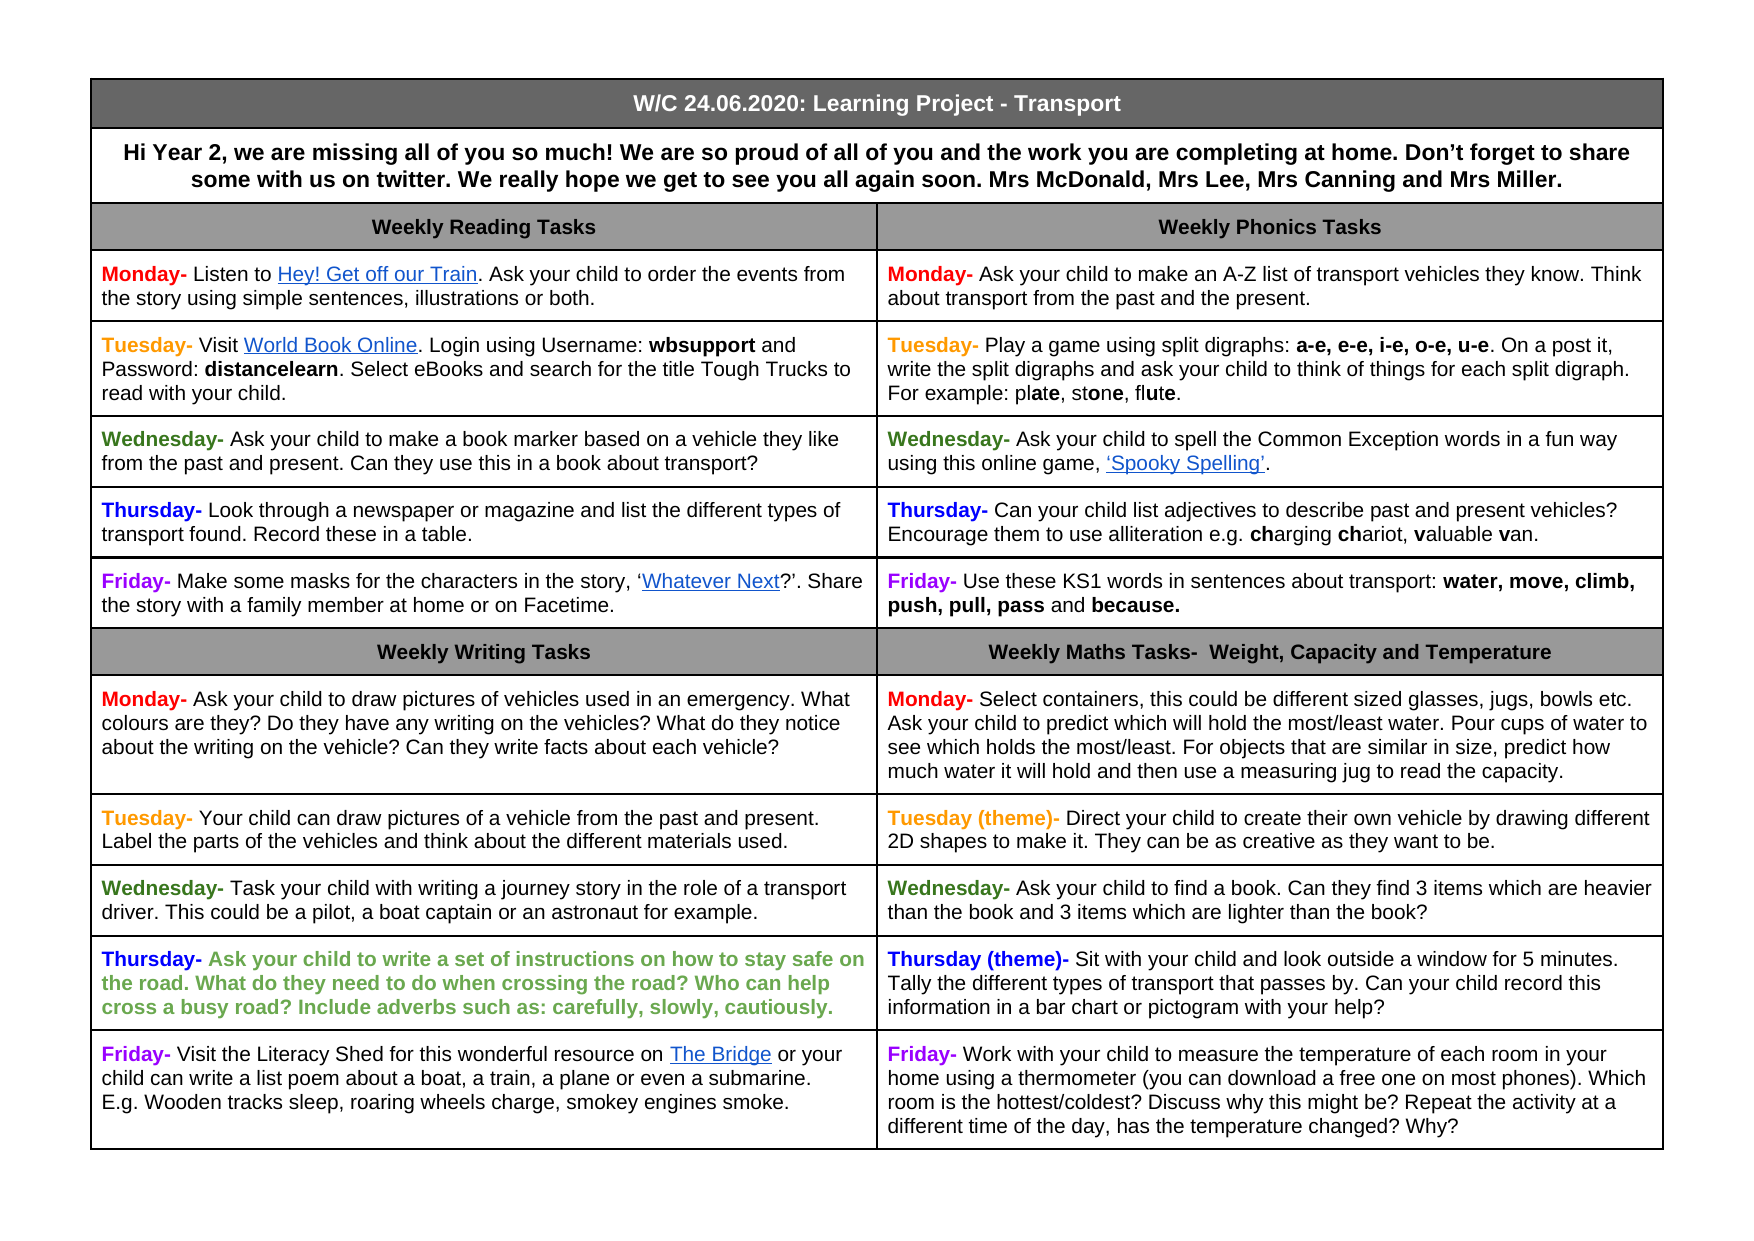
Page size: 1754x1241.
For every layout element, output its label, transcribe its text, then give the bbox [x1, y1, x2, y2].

table_cell Friday- Make some masks for the characters in the story, ‘Whatever Next?’. Share the story with a family member at home or on Facetime. [92, 559, 876, 627]
table_cell Friday- Use these KS1 words in sentences about transport: water, move, climb, push, pull, pass and because. [878, 559, 1662, 627]
table_cell Tuesday- Play a game using split digraphs: a-e, e-e, i-e, o-e, u-e. On a post it, write the split digraphs and ask your child to think of things for each split digraph. For example: plate, stone, flute. [878, 322, 1662, 415]
table_cell Tuesday- Visit World Book Online. Login using Username: wbsupport and Password: distancelearn. Select eBooks and search for the title Tough Trucks to read with your child. [92, 322, 876, 415]
table_cell Thursday- Can your child list adjectives to describe past and present vehicles? Encourage them to use alliteration e.g. charging chariot, valuable van. [878, 488, 1662, 556]
table_cell Monday- Ask your child to draw pictures of vehicles used in an emergency. What colours are they? Do they have any writing on the vehicles? What do they notice about the writing on the vehicle? Can they write facts about each vehicle? [92, 676, 876, 793]
table_cell Monday- Select containers, this could be different sized glasses, jugs, bowls etc. Ask your child to predict which will hold the most/least water. Pour cups of water to see which holds the most/least. For objects that are similar in size, predict how much water it will hold and then use a measuring jug to read the capacity. [878, 676, 1662, 793]
table_cell Friday- Visit the Literacy Shed for this wonderful resource on The Bridge or your child can write a list poem about a boat, a train, a plane or even a submarine. E.g. Wooden tracks sleep, roaring wheels charge, smokey engines smoke. [92, 1031, 876, 1148]
table_cell Weekly Phonics Tasks [878, 204, 1662, 249]
table_cell Thursday- Look through a newspaper or magazine and list the different types of transport found. Record these in a table. [92, 488, 876, 556]
table_cell Friday- Work with your child to measure the temperature of each room in your home using a thermometer (you can download a free one on most phones). Which room is the hottest/coldest? Discuss why this might be? Repeat the activity at a different time of the day, has the temperature changed? Why? [878, 1031, 1662, 1148]
table_cell Hi Year 2, we are missing all of you so much! We are so proud of all of you and the work you are completing at home. Don’t forget to share some with us on twitter. We really hope we get to see you all again soon. Mrs McDonald, Mrs Lee, Mrs Canning and Mrs Miller. [92, 129, 1662, 202]
table_cell Weekly Reading Tasks [92, 204, 876, 249]
table_header W/C 24.06.2020: Learning Project - Transport [92, 80, 1662, 127]
table_cell Wednesday- Ask your child to spell the Common Exception words in a fun way using this online game, ‘Spooky Spelling’. [878, 417, 1662, 486]
table_cell Wednesday- Task your child with writing a journey story in the role of a transport driver. This could be a pilot, a boat captain or an astronaut for example. [92, 866, 876, 934]
table_cell Thursday- Ask your child to write a set of instructions on how to stay safe on the road. What do they need to do when crossing the road? Who can help cross a busy road? Include adverbs such as: carefully, slowly, cautiously. [92, 937, 876, 1029]
table_cell Weekly Writing Tasks [92, 629, 876, 674]
table_cell Monday- Ask your child to make an A-Z list of transport vehicles they know. Think about transport from the past and the present. [878, 251, 1662, 320]
table_cell Weekly Maths Tasks- Weight, Capacity and Temperature [878, 629, 1662, 674]
table_cell Thursday (theme)- Sit with your child and look outside a window for 5 minutes. Tally the different types of transport that passes by. Can your child record this information in a bar chart or pictogram with your help? [878, 937, 1662, 1029]
table_cell Monday- Listen to Hey! Get off our Train. Ask your child to order the events from the story using simple sentences, illustrations or both. [92, 251, 876, 320]
table_cell Tuesday (theme)- Direct your child to create their own vehicle by drawing different 2D shapes to make it. They can be as creative as they want to be. [878, 795, 1662, 864]
table_cell Tuesday- Your child can draw pictures of a vehicle from the past and present. Label the parts of the vehicles and think about the different materials used. [92, 795, 876, 864]
table_cell Wednesday- Ask your child to make a book marker based on a vehicle they like from the past and present. Can they use this in a book about transport? [92, 417, 876, 486]
table_cell Wednesday- Ask your child to find a book. Can they find 3 items which are heavier than the book and 3 items which are lighter than the book? [878, 866, 1662, 934]
